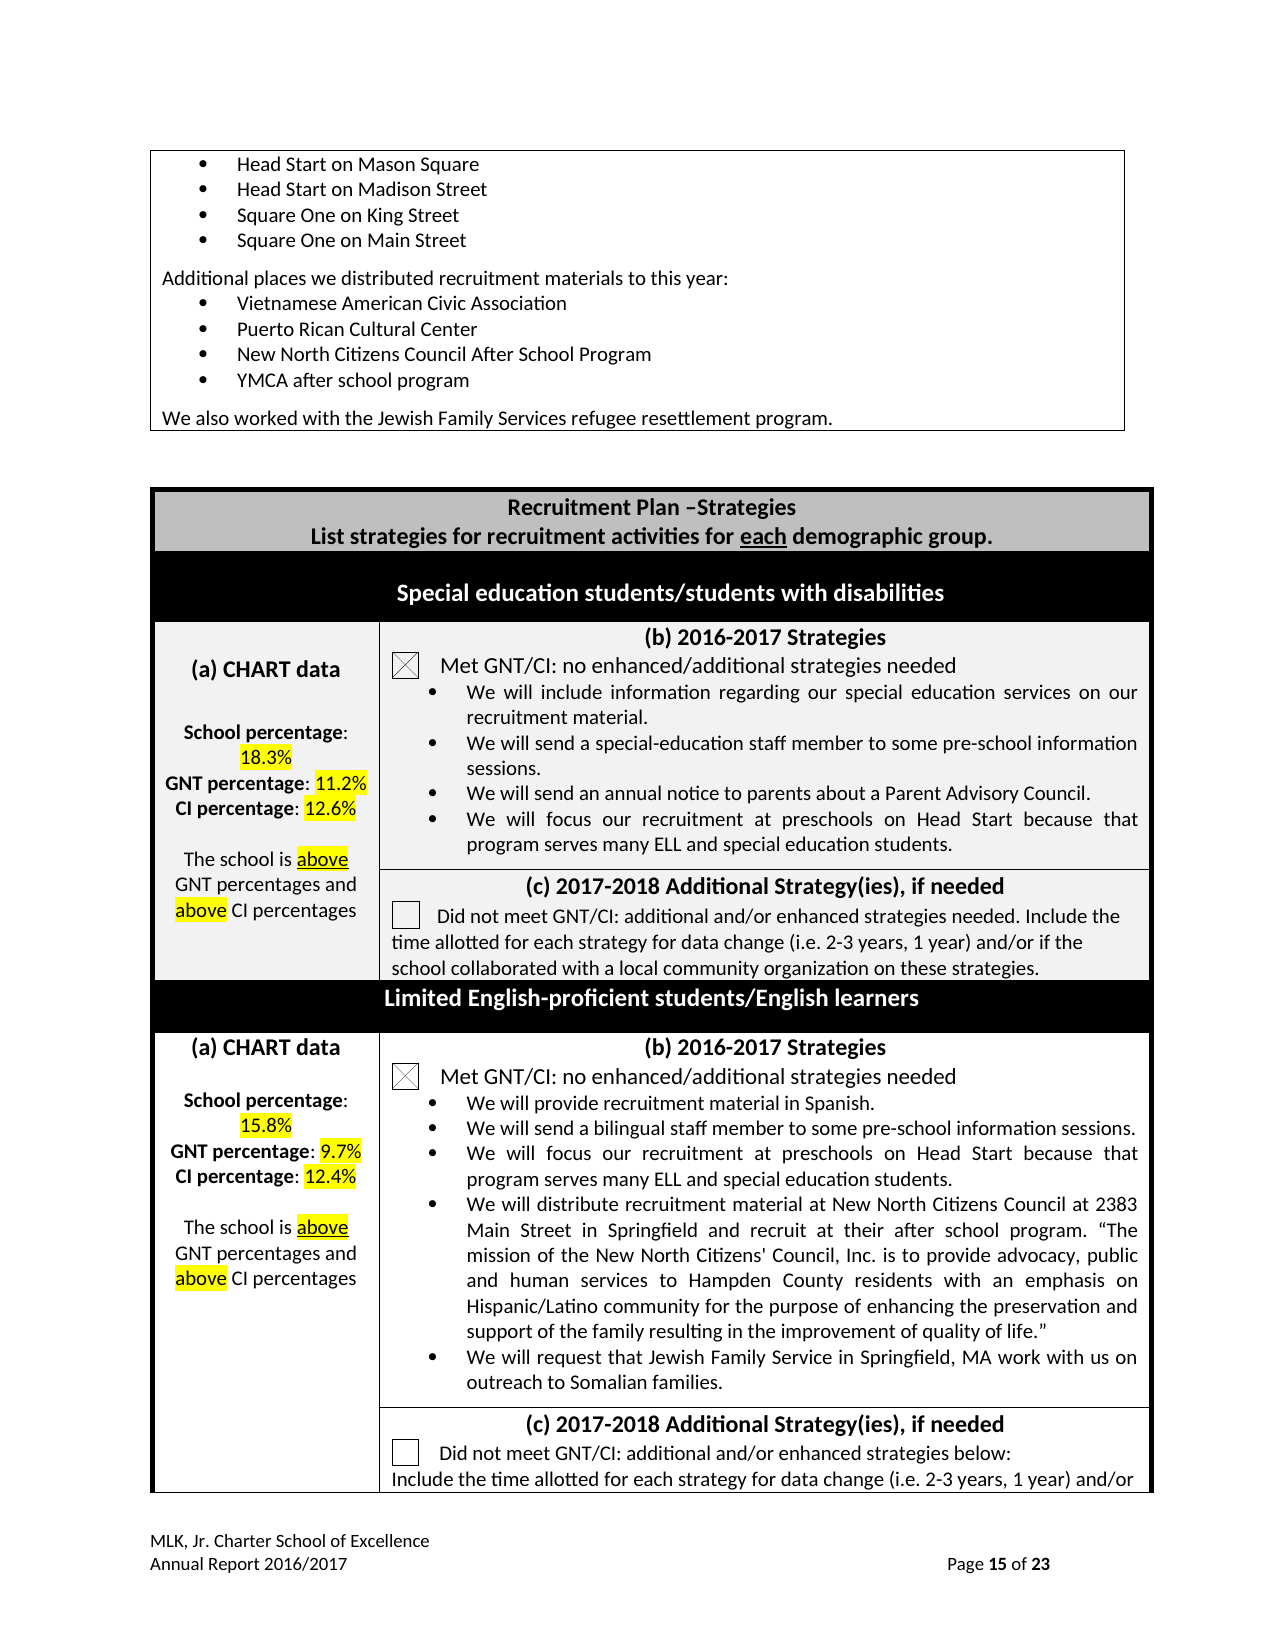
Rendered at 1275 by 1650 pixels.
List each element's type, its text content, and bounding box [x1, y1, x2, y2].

table_cell Limited English-proficient students/English learners [155, 982, 1149, 1031]
table_cell (b) 2016-2017 Strategies Met GNT/CI: no enhanced/additional strategies needed We will include information regarding our special education services on our recruitment material. We will send a special-education staff member to some pre-school information sessions. We will send an annual notice to parents about a Parent Advisory Council. We will focus our recruitment at preschools on Head Start because that program serves many ELL and special education students. [380, 622, 1149, 869]
table_header Recruitment Plan –Strategies List strategies for recruitment activities for each demographic group. [155, 492, 1149, 551]
table_cell (a) CHART data School percentage: 18.3% GNT percentage: 11.2% CI percentage: 12.6% The school is above GNT percentages and above CI percentages [155, 622, 379, 980]
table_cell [380, 1408, 1149, 1492]
table_cell (a) CHART data School percentage: 15.8% GNT percentage: 9.7% CI percentage: 12.4% The school is above GNT percentages and above CI percentages [155, 1033, 379, 1492]
table_cell (b) 2016-2017 Strategies Met GNT/CI: no enhanced/additional strategies needed We will provide recruitment material in Spanish. We will send a bilingual staff member to some pre-school information sessions. We will focus our recruitment at preschools on Head Start because that program serves many ELL and special education students. We will distribute recruitment material at New North Citizens Council at 2383 Main Street in Springfield and recruit at their after school program. “The mission of the New North Citizens' Council, Inc. is to provide advocacy, public and human services to Hampden County residents with an emphasis on Hispanic/Latino community for the purpose of enhancing the preservation and support of the family resulting in the improvement of quality of life.” We will request that Jewish Family Service in Springfield, MA work with us on outreach to Somalian families. [380, 1033, 1149, 1407]
table_cell Special education students/students with disabilities [155, 552, 1149, 621]
table_cell (c) 2017-2018 Additional Strategy(ies), if needed Did not meet GNT/CI: additional and/or enhanced strategies needed. Include the time allotted for each strategy for data change (i.e. 2-3 years, 1 year) and/or if the school collaborated with a local community organization on these strategies. [380, 870, 1149, 980]
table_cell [151, 151, 1124, 430]
